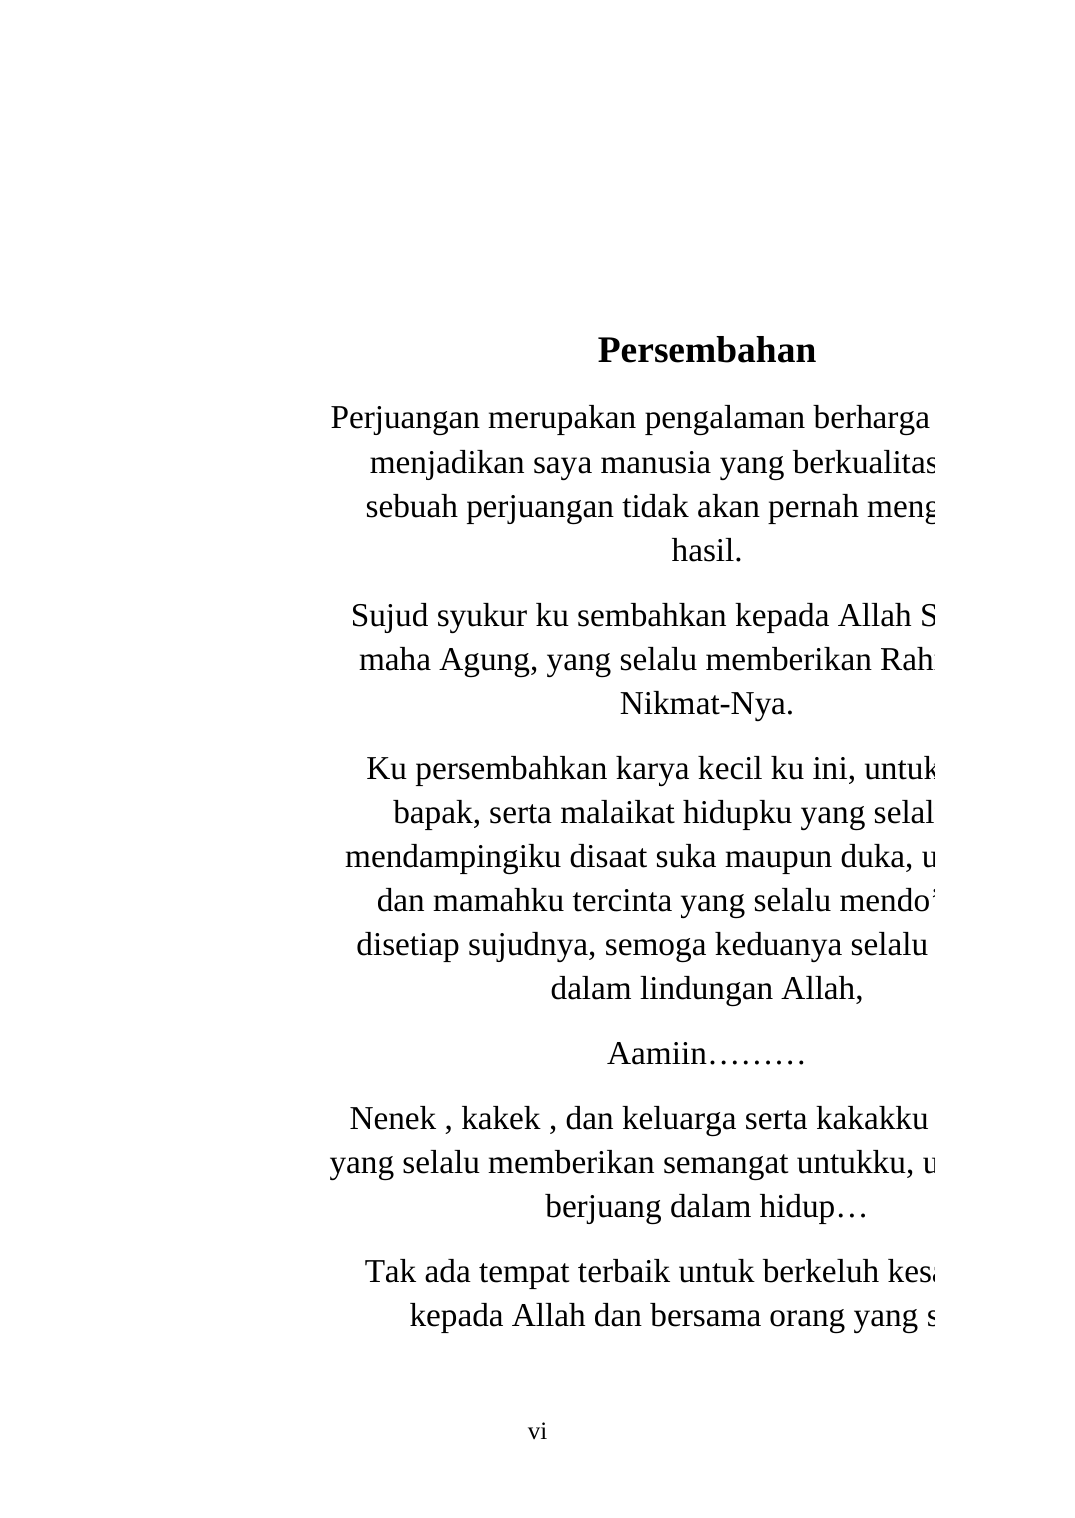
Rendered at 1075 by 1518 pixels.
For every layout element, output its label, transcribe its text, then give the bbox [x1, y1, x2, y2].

text MOTTO [177, 177, 898, 1341]
